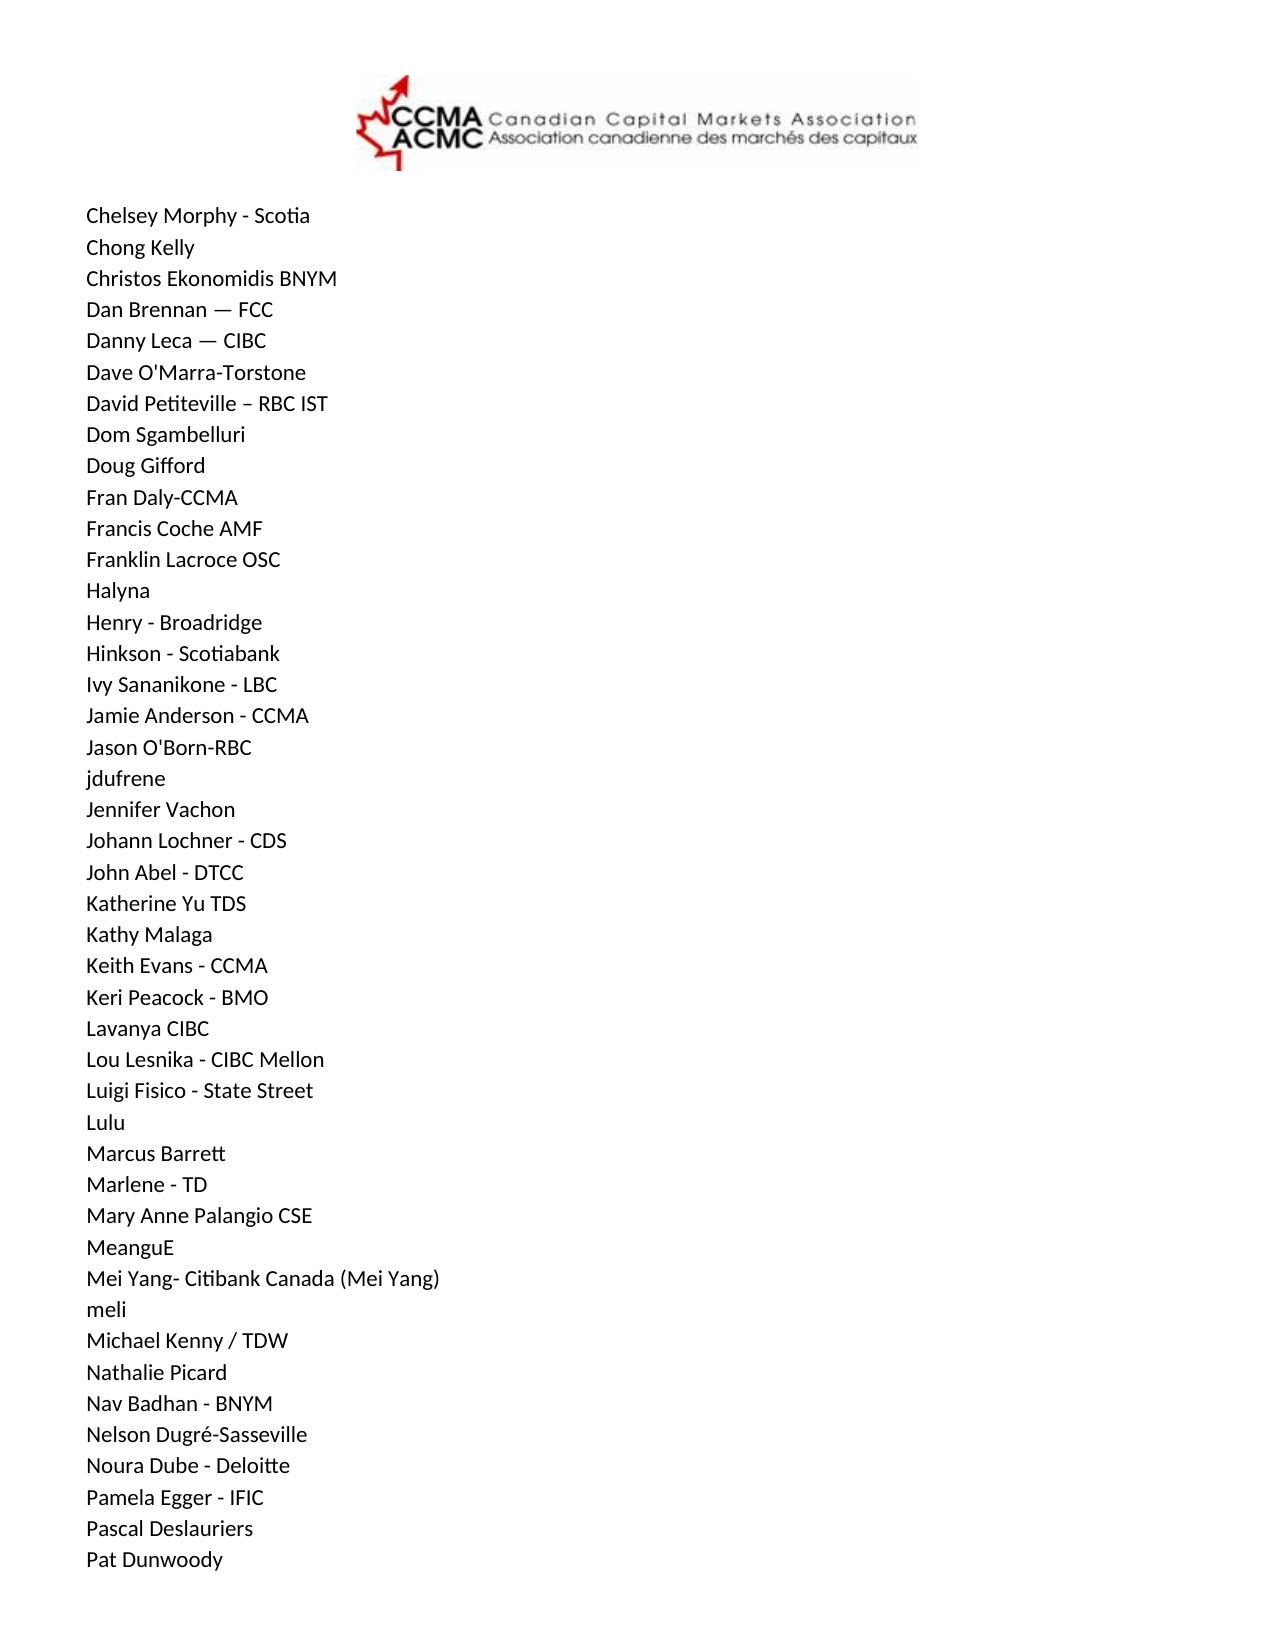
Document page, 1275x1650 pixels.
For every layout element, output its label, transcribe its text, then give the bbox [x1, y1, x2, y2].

table_cell Doug Gifford [75, 448, 1052, 479]
table_cell Jason O'Born-RBC [75, 730, 1052, 761]
table_cell Lou Lesnika - CIBC Mellon [75, 1042, 1052, 1073]
table_cell meli [75, 1292, 1052, 1323]
table_cell Francis Coche AMF [75, 511, 1052, 542]
table_cell John Abel - DTCC [75, 855, 1052, 886]
table_cell Pascal Deslauriers [75, 1511, 1052, 1542]
table_cell Michael Kenny / TDW [75, 1323, 1052, 1354]
table_cell Danny Leca — CIBC [75, 323, 1052, 354]
table_cell Marcus Barrett [75, 1136, 1052, 1167]
table_cell Chelsey Morphy - Scotia [75, 198, 1052, 229]
table_cell Pat Dunwoody [75, 1542, 1052, 1573]
table_cell Chong Kelly [75, 230, 1052, 261]
table_cell Jennifer Vachon [75, 792, 1052, 823]
table_cell Henry - Broadridge [75, 605, 1052, 636]
table_cell Hinkson - Scotiabank [75, 636, 1052, 667]
table_cell Nelson Dugré-Sasseville [75, 1417, 1052, 1448]
table_cell Dan Brennan — FCC [75, 292, 1052, 323]
table_cell Jamie Anderson - CCMA [75, 698, 1052, 729]
table_cell Halyna [75, 573, 1052, 604]
table_cell Dave O'Marra-Torstone [75, 355, 1052, 386]
table_cell Pamela Egger - IFIC [75, 1480, 1052, 1511]
table_cell Noura Dube - Deloitte [75, 1448, 1052, 1479]
table_cell Ivy Sananikone - LBC [75, 667, 1052, 698]
table_cell Franklin Lacroce OSC [75, 542, 1052, 573]
table_cell Fran Daly-CCMA [75, 480, 1052, 511]
table_cell Kathy Malaga [75, 917, 1052, 948]
table_cell Lavanya CIBC [75, 1011, 1052, 1042]
table_cell Nav Badhan - BNYM [75, 1386, 1052, 1417]
table_cell Mary Anne Palangio CSE [75, 1198, 1052, 1229]
table_cell Johann Lochner - CDS [75, 823, 1052, 854]
table_cell Christos Ekonomidis BNYM [75, 261, 1052, 292]
table_cell Dom Sgambelluri [75, 417, 1052, 448]
table_cell Keith Evans - CCMA [75, 948, 1052, 979]
picture [356, 75, 919, 171]
table_cell MeanguE [75, 1230, 1052, 1261]
table_cell Marlene - TD [75, 1167, 1052, 1198]
table_cell jdufrene [75, 761, 1052, 792]
table_cell Nathalie Picard [75, 1355, 1052, 1386]
table_cell Keri Peacock - BMO [75, 980, 1052, 1011]
table_cell Luigi Fisico - State Street [75, 1073, 1052, 1104]
table_cell Mei Yang- Citibank Canada (Mei Yang) [75, 1261, 1052, 1292]
table_cell Katherine Yu TDS [75, 886, 1052, 917]
table_cell David Petiteville – RBC IST [75, 386, 1052, 417]
table_cell Lulu [75, 1105, 1052, 1136]
